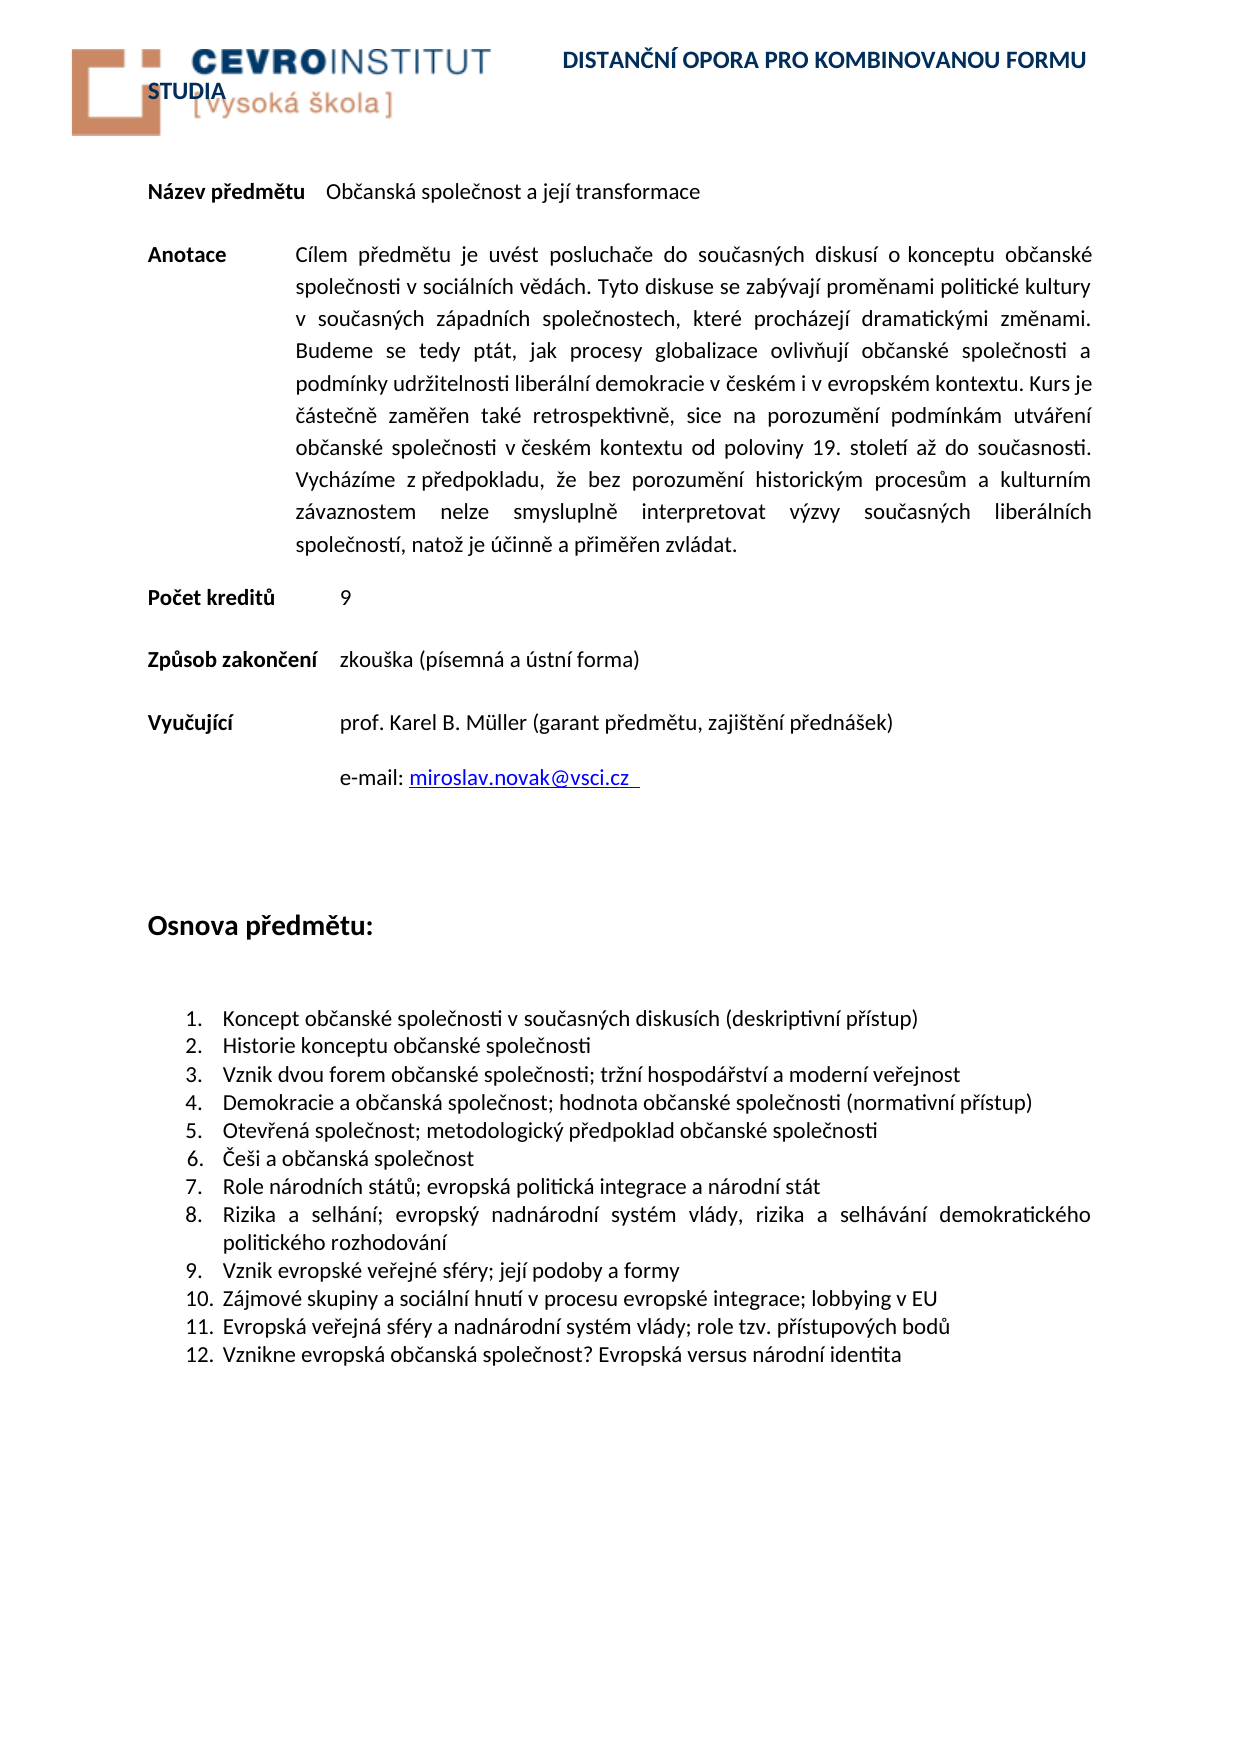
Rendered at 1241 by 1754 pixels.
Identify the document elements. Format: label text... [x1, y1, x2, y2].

list Rizika a selhání; evropský nadnárodní systém vlády, rizika a selhávání demokratického politického rozhodování [185, 1200, 1093, 1256]
text Způsob zakončení zkouška (písemná a ústní forma) [148, 646, 1093, 673]
picture [71, 49, 491, 136]
list Otevřená společnost; metodologický předpoklad občanské společnosti [185, 1116, 1093, 1144]
list Vznik dvou forem občanské společnosti; tržní hospodářství a moderní veřejnost [185, 1060, 1093, 1088]
list Vznikne evropská občanská společnost? Evropská versus národní identita [185, 1340, 1093, 1368]
text Osnova předmětu: [148, 907, 1093, 943]
list Češi a občanská společnost [187, 1144, 1093, 1172]
list Role národních států; evropská politická integrace a národní stát [185, 1172, 1093, 1200]
text Anotace Cílem předmětu je uvést posluchače do současných diskusí o konceptu občanské společnosti v sociálních vědách. Tyto diskuse se zabývají proměnami politické kultury v současných západních společnostech, které procházejí dramatickými změnami. Budeme se tedy ptát, jak procesy globalizace ovlivňují občanské společnosti a podmínky udržitelnosti liberální demokracie v českém i v evropském kontextu. Kurs je částečně zaměřen také retrospektivně, sice na porozumění podmínkám utváření občanské společnosti v českém kontextu od poloviny 19. století až do současnosti. Vycházíme z předpokladu, že bez porozumění historickým procesům a kulturním závaznostem nelze smysluplně interpretovat výzvy současných liberálních společností, natož je účinně a přiměřen zvládat. [148, 240, 1093, 558]
text e-mail: miroslav.novak@vsci.cz [148, 763, 1093, 791]
text Název předmětu Občanská společnost a její transformace [148, 177, 1093, 205]
list Demokracie a občanská společnost; hodnota občanské společnosti (normativní přístup) [185, 1088, 1093, 1116]
text Počet kreditů 9 [148, 583, 1093, 611]
list Historie konceptu občanské společnosti [185, 1032, 1093, 1060]
list Koncept občanské společnosti v současných diskusích (deskriptivní přístup) [185, 1004, 1093, 1032]
list Evropská veřejná sféry a nadnárodní systém vlády; role tzv. přístupových bodů [185, 1312, 1093, 1340]
list Zájmové skupiny a sociální hnutí v procesu evropské integrace; lobbying v EU [185, 1284, 1093, 1312]
text Vyučující prof. Karel B. Müller (garant předmětu, zajištění přednášek) [148, 708, 1093, 736]
list Vznik evropské veřejné sféry; její podoby a formy [185, 1256, 1093, 1284]
